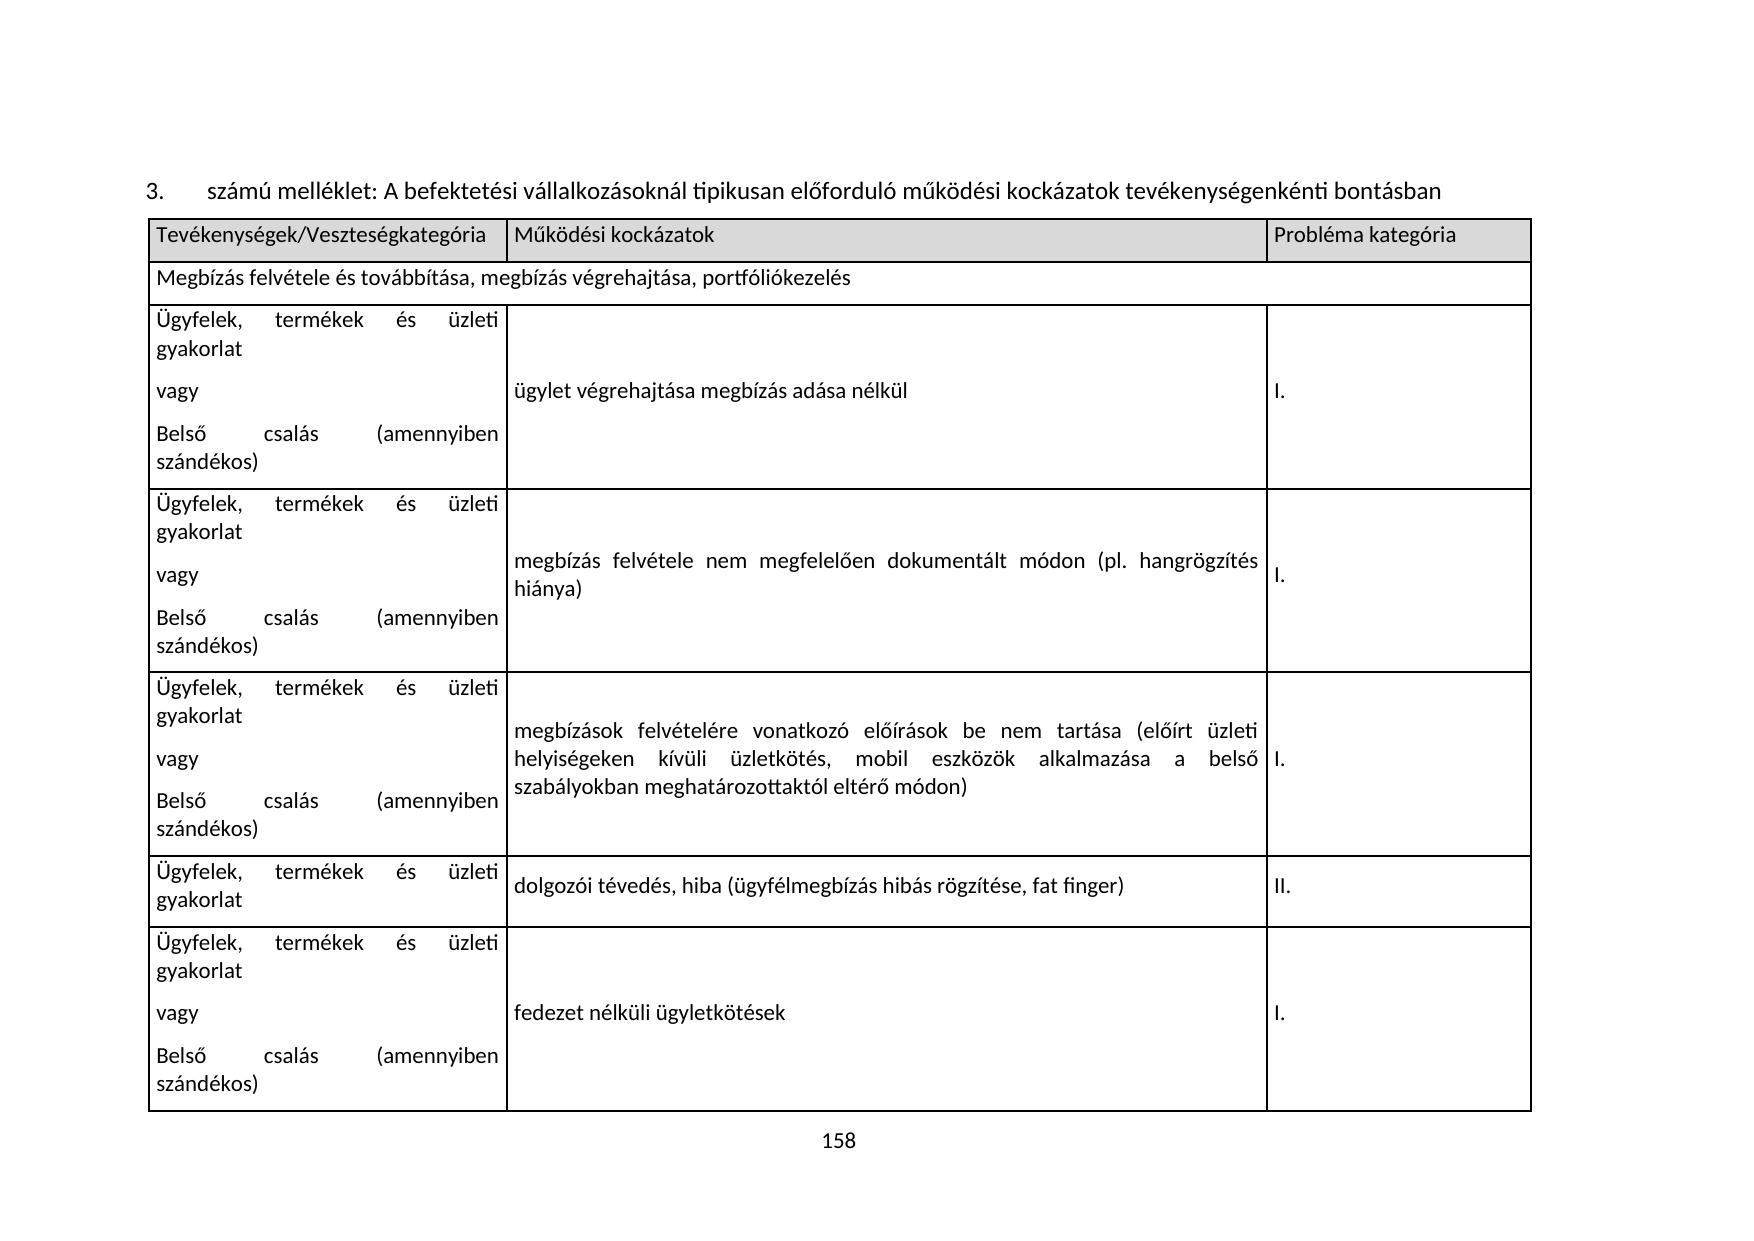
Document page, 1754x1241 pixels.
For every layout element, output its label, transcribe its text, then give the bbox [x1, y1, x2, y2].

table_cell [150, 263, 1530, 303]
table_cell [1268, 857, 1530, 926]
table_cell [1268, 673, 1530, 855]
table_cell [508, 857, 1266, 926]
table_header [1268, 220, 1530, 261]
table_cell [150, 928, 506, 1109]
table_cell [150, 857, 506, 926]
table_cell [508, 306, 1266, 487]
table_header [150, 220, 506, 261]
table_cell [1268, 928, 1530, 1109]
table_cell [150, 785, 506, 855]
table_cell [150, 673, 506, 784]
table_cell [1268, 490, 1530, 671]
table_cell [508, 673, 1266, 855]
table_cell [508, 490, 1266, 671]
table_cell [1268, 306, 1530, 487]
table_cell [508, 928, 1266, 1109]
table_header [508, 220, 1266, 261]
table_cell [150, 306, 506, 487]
list számú melléklet: A befektetési vállalkozásoknál tipikusan előforduló működési kockázatok tevékenységenkénti bontásban [145, 175, 1529, 206]
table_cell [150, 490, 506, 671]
